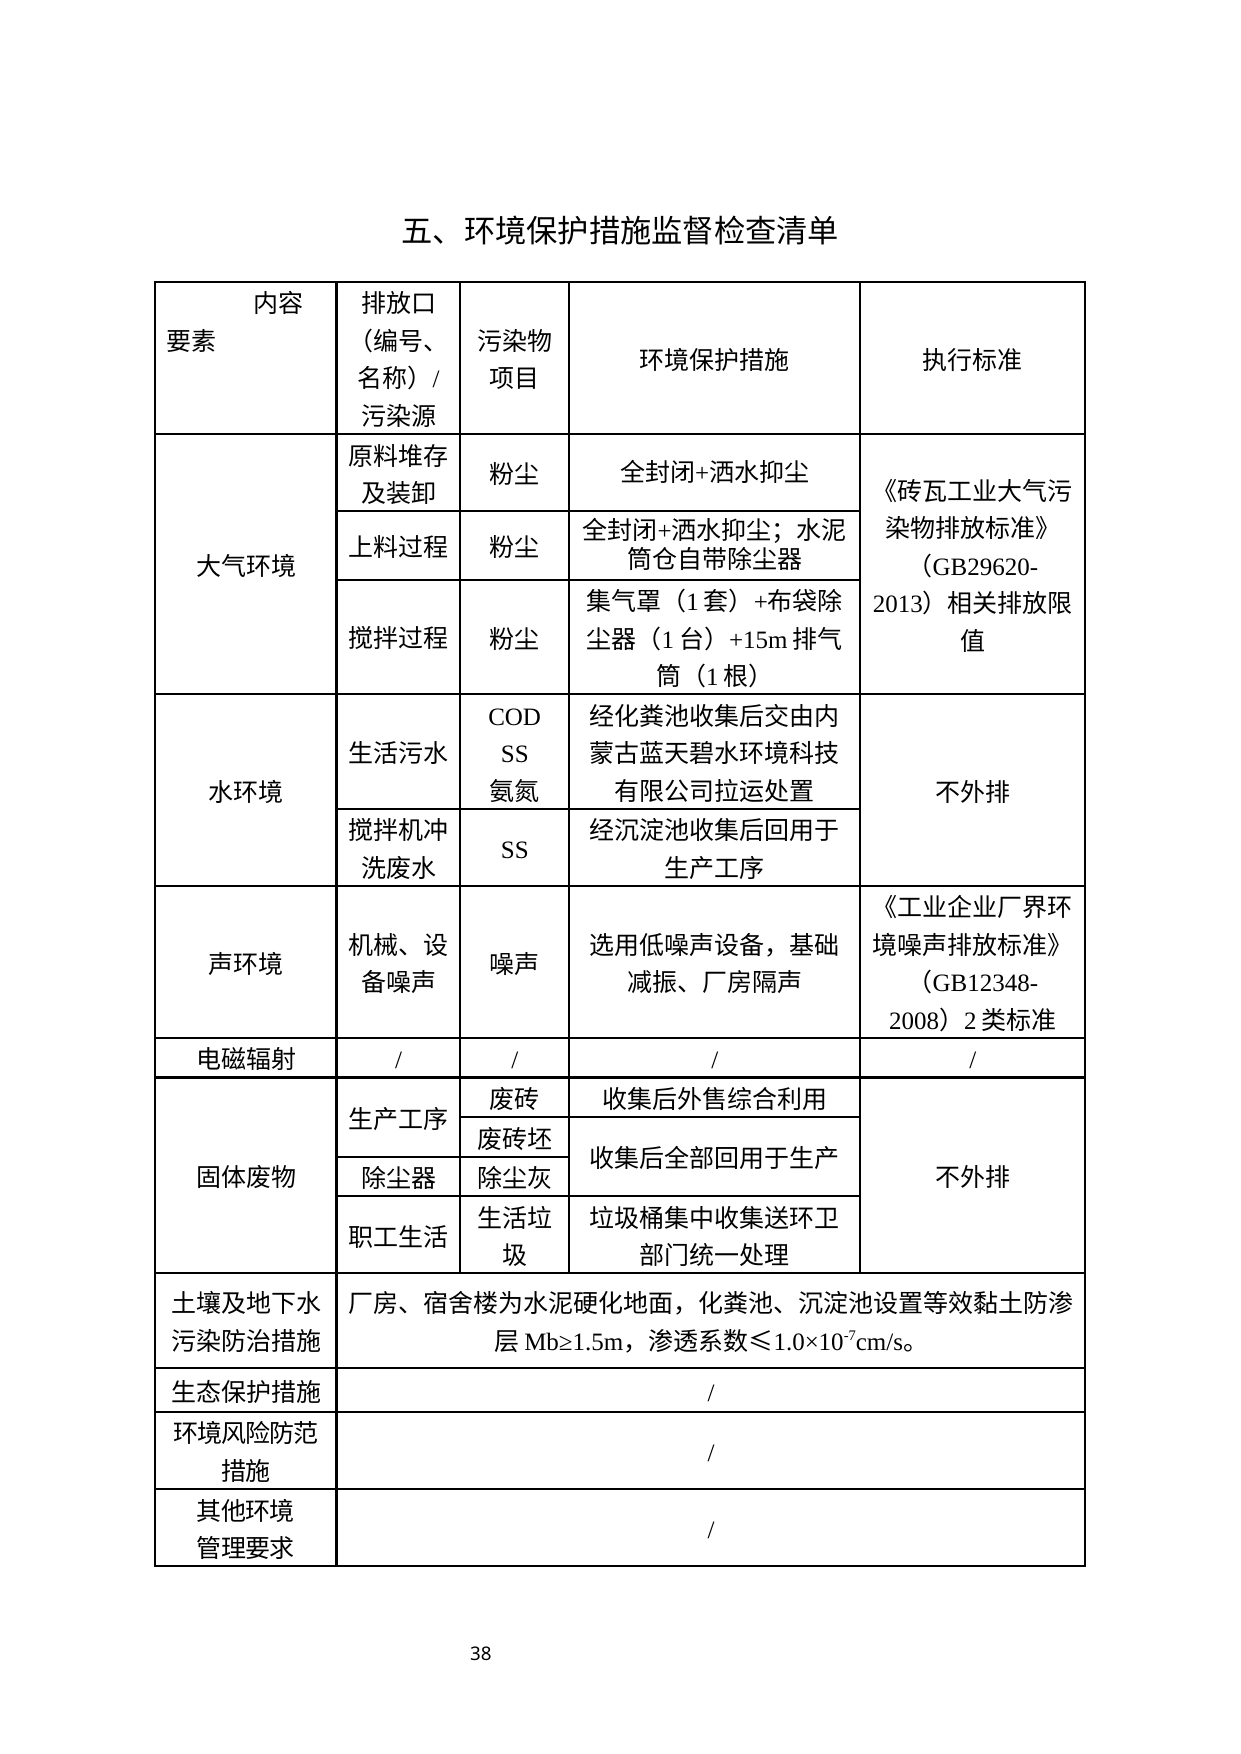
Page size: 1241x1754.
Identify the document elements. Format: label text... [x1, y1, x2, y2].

table_cell 收集后外售综合利用 [570, 1079, 859, 1116]
table_cell 粉尘 [461, 435, 568, 510]
table_cell 其他环境 管理要求 [156, 1490, 335, 1565]
table_cell 声环境 [156, 887, 335, 1037]
table_cell / [570, 1039, 859, 1076]
table_cell 大气环境 [156, 435, 335, 693]
text 五、环境保护措施监督检查清单 [159, 206, 1081, 252]
table_cell 废砖 [461, 1079, 568, 1116]
table_header 排放口（编号、名称）/污染源 [338, 283, 459, 433]
table_header 环境保护措施 [570, 283, 859, 433]
table_cell 《工业企业厂界环境噪声排放标准》（GB12348-2008）2类标准 [861, 887, 1084, 1037]
table_cell 全封闭+洒水抑尘 [570, 435, 859, 510]
table_cell 原料堆存及装卸 [338, 435, 459, 510]
table_cell 土壤及地下水污染防治措施 [156, 1274, 335, 1367]
table_cell 噪声 [461, 887, 568, 1037]
table_cell 固体废物 [156, 1079, 335, 1272]
table_cell 不外排 [861, 1079, 1084, 1272]
table_cell 搅拌过程 [338, 581, 459, 693]
table_cell 收集后全部回用于生产 [570, 1118, 859, 1195]
table_cell 废砖坯 [461, 1118, 568, 1156]
table_cell / [461, 1039, 568, 1076]
table_header 内容 要素 [156, 283, 335, 433]
table_cell 上料过程 [338, 512, 459, 578]
table_cell 不外排 [861, 695, 1084, 885]
table_header 污染物项目 [461, 283, 568, 433]
table_cell 环境风险防范措施 [156, 1413, 335, 1488]
table_cell 全封闭+洒水抑尘；水泥筒仓自带除尘器 [570, 512, 859, 578]
table_cell 生活污水 [338, 695, 459, 808]
table_cell 职工生活 [338, 1197, 459, 1272]
table_cell SS [461, 810, 568, 885]
table_cell 除尘灰 [461, 1158, 568, 1195]
table_cell 粉尘 [461, 512, 568, 578]
table_cell 水环境 [156, 695, 335, 885]
table_cell COD SS 氨氮 [461, 695, 568, 808]
table_cell 垃圾桶集中收集送环卫部门统一处理 [570, 1197, 859, 1272]
table_cell 经化粪池收集后交由内蒙古蓝天碧水环境科技有限公司拉运处置 [570, 695, 859, 808]
table_cell 搅拌机冲洗废水 [338, 810, 459, 885]
table_cell 经沉淀池收集后回用于生产工序 [570, 810, 859, 885]
table_cell 生活垃圾 [461, 1197, 568, 1272]
table_header 执行标准 [861, 283, 1084, 433]
table_cell 机械、设备噪声 [338, 887, 459, 1037]
table_cell 粉尘 [461, 581, 568, 693]
table_cell 集气罩（1套）+布袋除尘器（1台）+15m排气筒（1根） [570, 581, 859, 693]
table_cell 《砖瓦工业大气污染物排放标准》（GB29620-2013）相关排放限值 [861, 435, 1084, 693]
table_cell / [338, 1039, 459, 1076]
table_cell 厂房、宿舍楼为水泥硬化地面，化粪池、沉淀池设置等效黏土防渗层Mb≥1.5m，渗透系数≤1.0×10-7cm/s。 [338, 1274, 1084, 1367]
table_cell 电磁辐射 [156, 1039, 335, 1076]
table_cell 生态保护措施 [156, 1369, 335, 1411]
table_cell 生产工序 [338, 1079, 459, 1156]
table_cell / [861, 1039, 1084, 1076]
table_cell 除尘器 [338, 1158, 459, 1195]
table_cell / [338, 1490, 1084, 1565]
table_cell 选用低噪声设备，基础减振、厂房隔声 [570, 887, 859, 1037]
table_cell / [338, 1413, 1084, 1488]
table_cell / [338, 1369, 1084, 1411]
